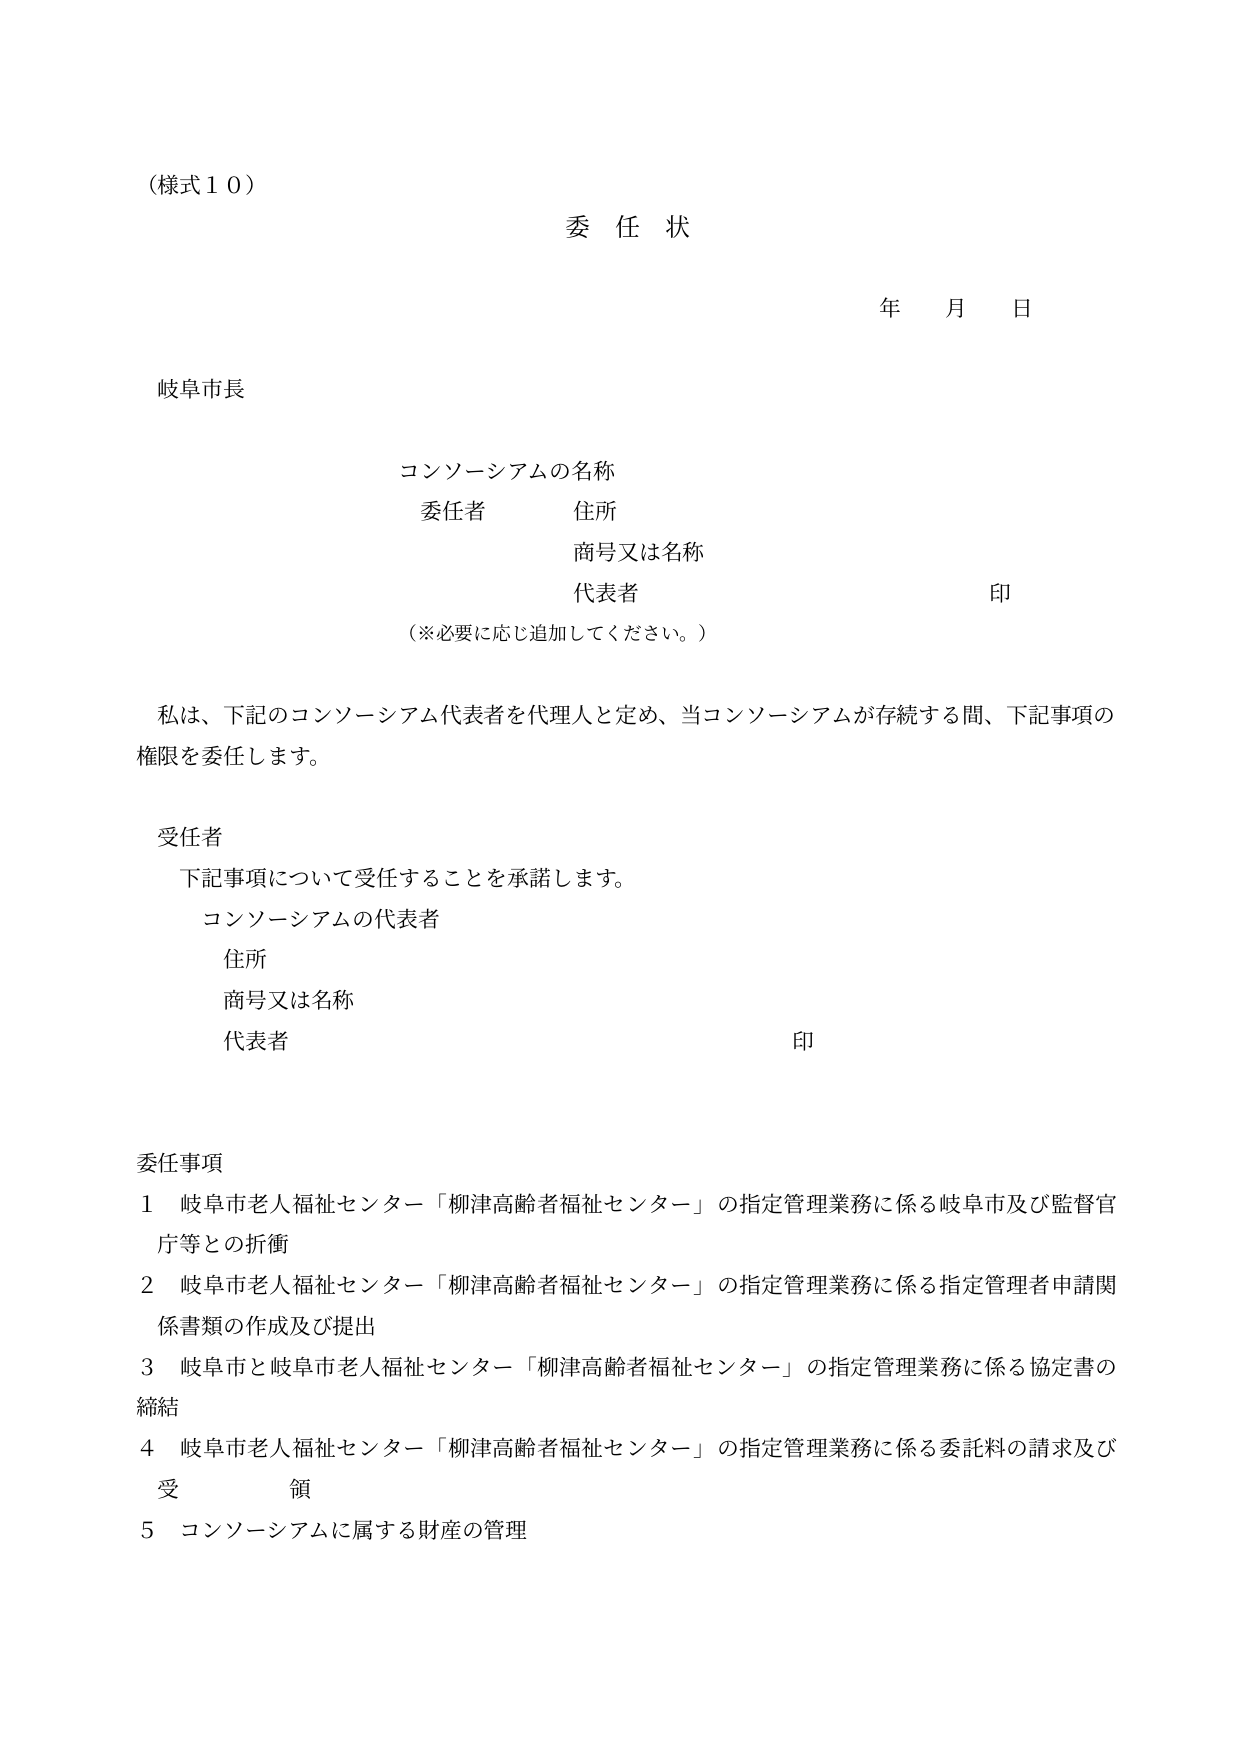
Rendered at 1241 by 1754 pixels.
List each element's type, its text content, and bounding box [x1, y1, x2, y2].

text ５ コンソーシアムに属する財産の管理 [136, 1508, 1118, 1549]
text 商号又は名称 [136, 531, 1118, 571]
text （※必要に応じ追加してください。） [136, 612, 1118, 653]
text 代表者 印 [136, 571, 1118, 612]
text コンソーシアムの代表者 [136, 897, 1118, 938]
text 委 任 状 [136, 205, 1118, 246]
text ４ 岐阜市老人福祉センター「柳津高齢者福祉センター」の指定管理業務に係る委託料の請求及び受 領 [136, 1427, 1118, 1508]
text 年 月 日 [136, 286, 1118, 327]
text 住所 [136, 938, 1118, 979]
text コンソーシアムの名称 [136, 449, 1118, 490]
text 受任者 [136, 816, 1118, 857]
text ３ 岐阜市と岐阜市老人福祉センター「柳津高齢者福祉センター」の指定管理業務に係る協定書の締結 [136, 1345, 1118, 1427]
text 私は、下記のコンソーシアム代表者を代理人と定め、当コンソーシアムが存続する間、下記事項の権限を委任します。 [136, 694, 1118, 775]
text ２ 岐阜市老人福祉センター「柳津高齢者福祉センター」の指定管理業務に係る指定管理者申請関係書類の作成及び提出 [136, 1264, 1118, 1345]
text １ 岐阜市老人福祉センター「柳津高齢者福祉センター」の指定管理業務に係る岐阜市及び監督官庁等との折衝 [136, 1182, 1118, 1264]
text 委任者 住所 [136, 490, 1118, 531]
text （様式１０） [136, 164, 1118, 205]
text 委任事項 [136, 1142, 1118, 1182]
text 下記事項について受任することを承諾します。 [136, 857, 1118, 897]
text 代表者 印 [136, 1019, 1118, 1060]
text 商号又は名称 [136, 979, 1118, 1019]
text 岐阜市長 [136, 368, 1118, 408]
